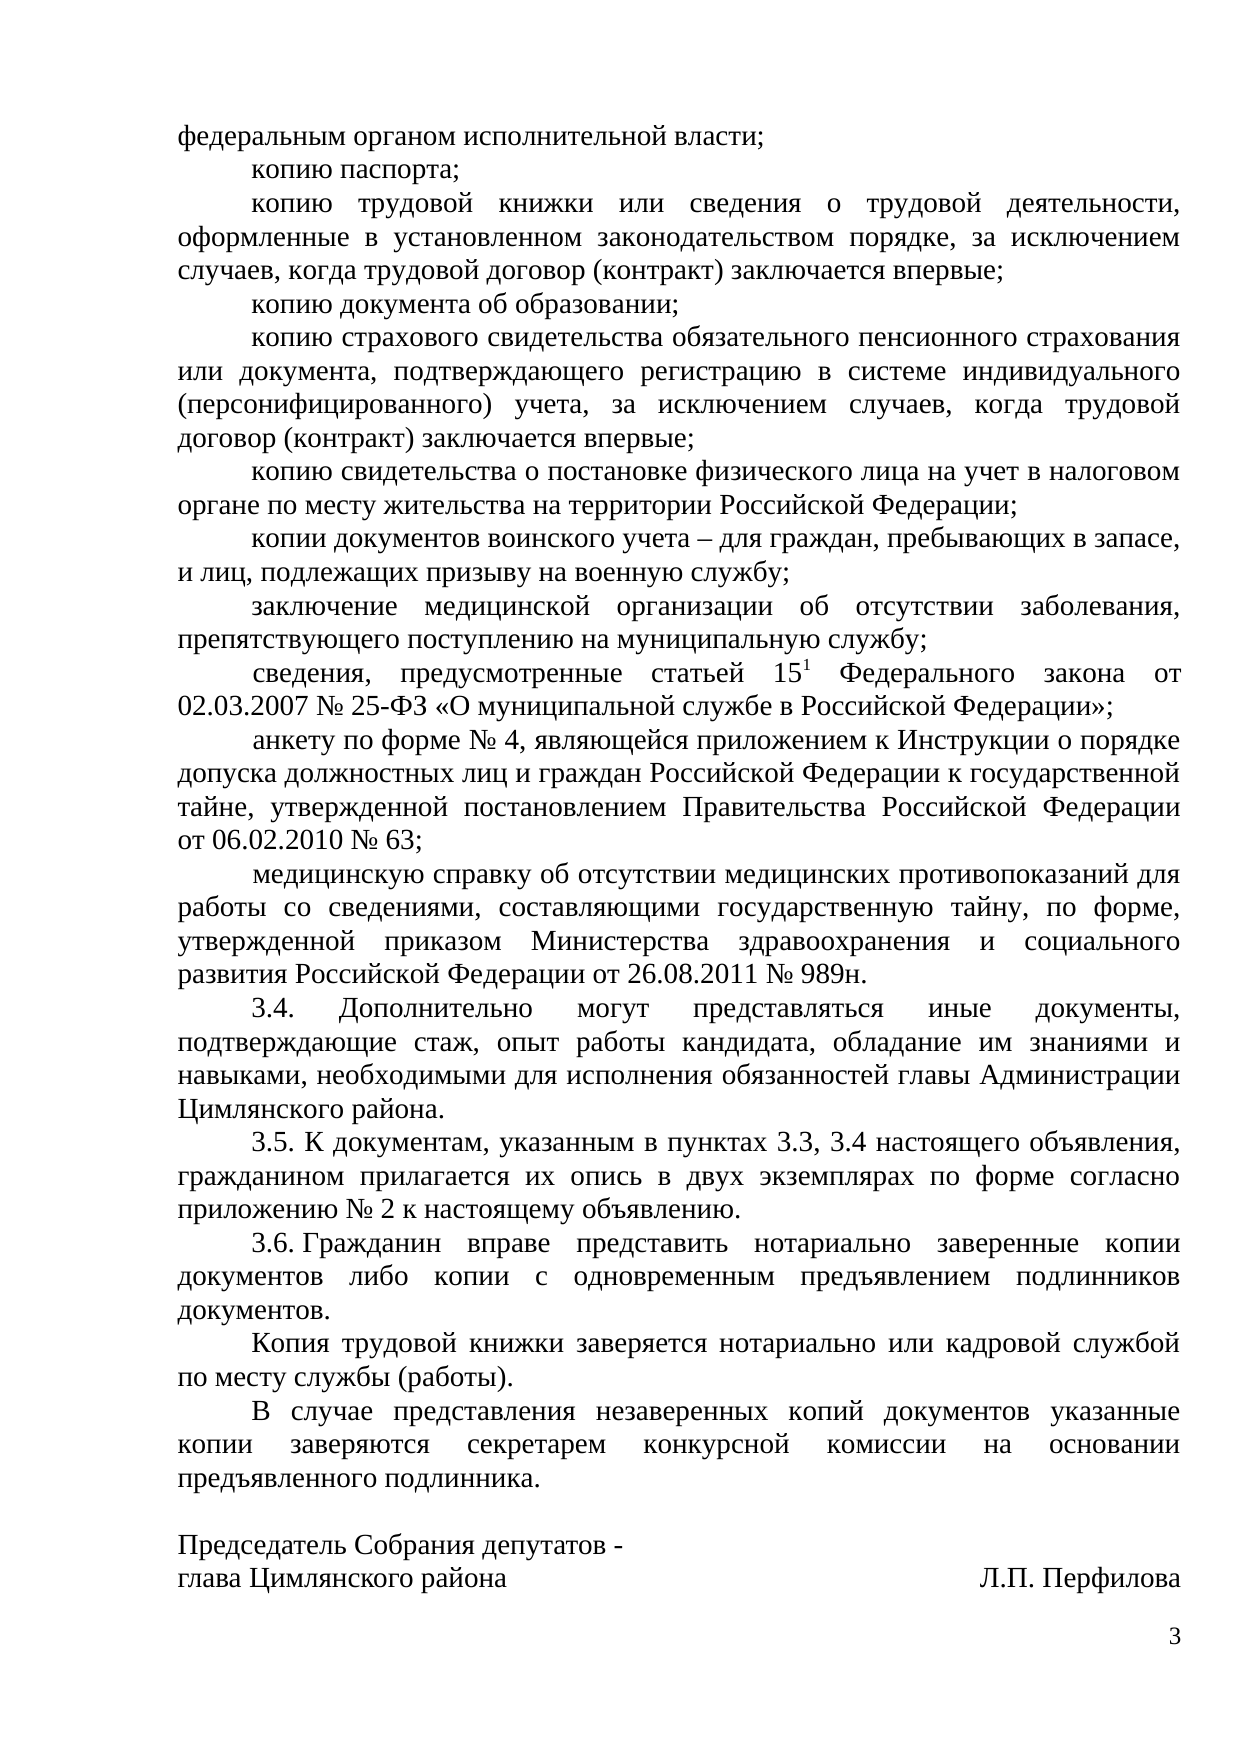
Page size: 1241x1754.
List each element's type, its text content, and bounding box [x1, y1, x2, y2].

text копию документа об образовании; [177, 286, 1181, 319]
text копии документов воинского учета – для граждан, пребывающих в запасе, и лиц, подлежащих призыву на военную службу; [177, 521, 1181, 588]
text 3.4. Дополнительно могут представляться иные документы, подтверждающие стаж, опыт работы кандидата, обладание им знаниями и навыками, необходимыми для исполнения обязанностей главы Администрации Цимлянского района. [177, 990, 1181, 1124]
text анкету по форме № 4, являющейся приложением к Инструкции о порядке допуска должностных лиц и граждан Российской Федерации к государственной тайне, утвержденной постановлением Правительства Российской Федерации от 06.02.2010 № 63; [177, 722, 1181, 856]
text копию паспорта; [177, 152, 1181, 185]
text 3.5. К документам, указанным в пунктах 3.3, 3.4 настоящего объявления, гражданином прилагается их опись в двух экземплярах по форме согласно приложению № 2 к настоящему объявлению. [177, 1124, 1181, 1225]
text сведения, предусмотренные статьей 151 Федерального закона от 02.03.2007 № 25-ФЗ «О муниципальной службе в Российской Федерации»; [177, 655, 1181, 722]
text копию свидетельства о постановке физического лица на учет в налоговом органе по месту жительства на территории Российской Федерации; [177, 453, 1181, 521]
text глава Цимлянского района Л.П. Перфилова [177, 1560, 1181, 1594]
text медицинскую справку об отсутствии медицинских противопоказаний для работы со сведениями, составляющими государственную тайну, по форме, утвержденной приказом Министерства здравоохранения и социального развития Российской Федерации от 26.08.2011 № 989н. [177, 856, 1181, 990]
text В случае представления незаверенных копий документов указанные копии заверяются секретарем конкурсной комиссии на основании предъявленного подлинника. [177, 1393, 1181, 1493]
text 3.6. Гражданин вправе представить нотариально заверенные копии документов либо копии с одновременным предъявлением подлинников документов. [177, 1225, 1181, 1326]
text Председатель Собрания депутатов - [177, 1527, 1181, 1560]
text копию трудовой книжки или сведения о трудовой деятельности, оформленные в установленном законодательством порядке, за исключением случаев, когда трудовой договор (контракт) заключается впервые; [177, 185, 1181, 286]
text заключение медицинской организации об отсутствии заболевания, препятствующего поступлению на муниципальную службу; [177, 588, 1181, 655]
text копию страхового свидетельства обязательного пенсионного страхования или документа, подтверждающего регистрацию в системе индивидуального (персонифицированного) учета, за исключением случаев, когда трудовой договор (контракт) заключается впервые; [177, 319, 1181, 453]
text Копия трудовой книжки заверяется нотариально или кадровой службой по месту службы (работы). [177, 1326, 1181, 1393]
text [177, 118, 1181, 152]
